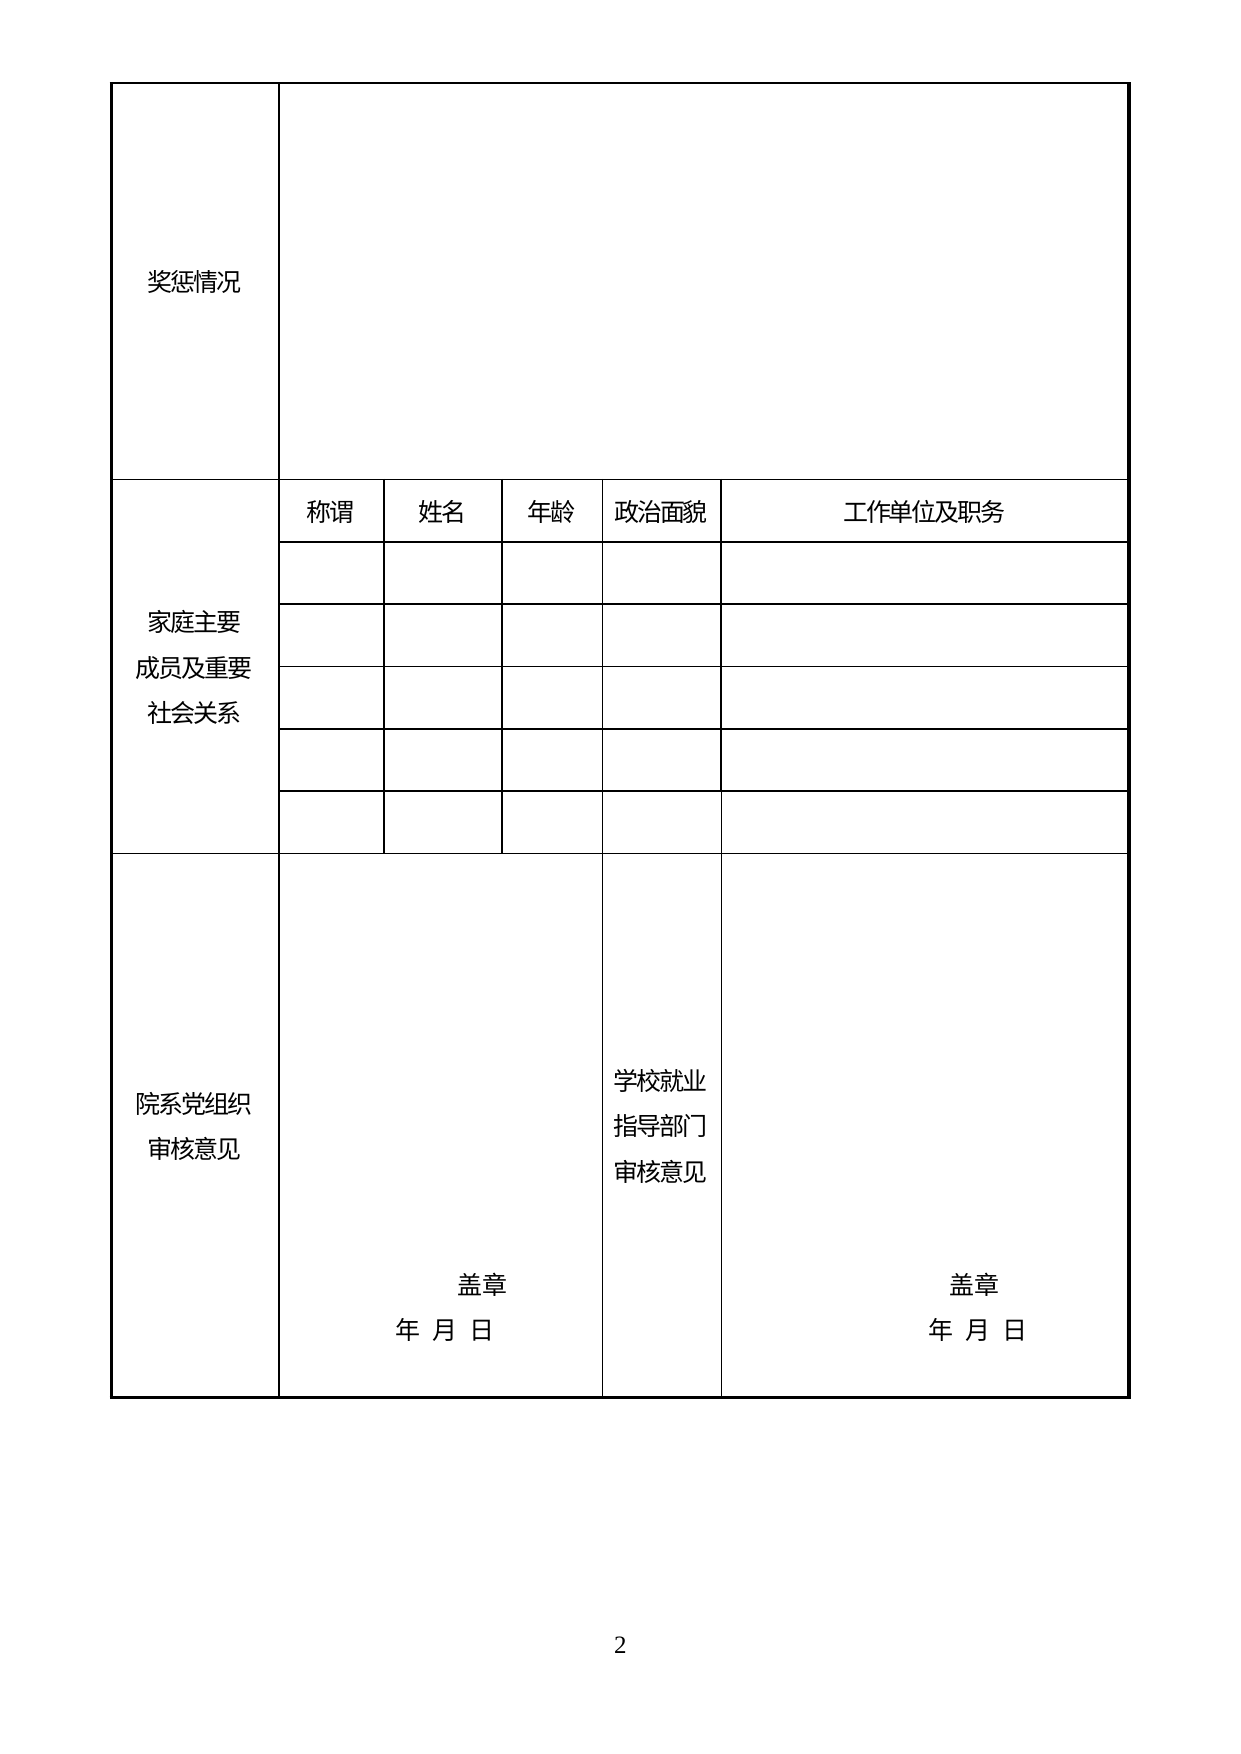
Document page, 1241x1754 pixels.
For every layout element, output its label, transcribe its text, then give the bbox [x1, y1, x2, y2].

table_cell [280, 84, 1127, 479]
table_cell [385, 667, 501, 728]
table_cell 学校就业指导部门审核意见 [603, 854, 721, 1396]
table_cell [503, 605, 602, 666]
table_cell [280, 730, 383, 790]
table_cell [385, 792, 501, 852]
table_cell 称谓 [280, 480, 383, 541]
table_cell [722, 667, 1127, 728]
table_cell 姓名 [385, 480, 501, 541]
table_cell [503, 543, 602, 603]
table_cell 奖惩情况 [113, 84, 278, 479]
table_cell 政治面貌 [603, 480, 720, 541]
table_cell [503, 667, 602, 728]
table_cell [280, 667, 383, 728]
table_cell [722, 543, 1127, 603]
table_cell [280, 543, 383, 603]
table_cell [722, 792, 1127, 852]
table_cell [722, 730, 1127, 790]
table_cell [503, 730, 602, 790]
table_cell [603, 605, 720, 666]
table_cell [385, 543, 501, 603]
table_cell [385, 730, 501, 790]
table_cell 家庭主要 成员及重要 社会关系 [113, 480, 278, 852]
table_cell 院系党组织 审核意见 [113, 854, 278, 1396]
table_cell 工作单位及职务 [722, 480, 1127, 541]
table_cell [280, 605, 383, 666]
table_cell [603, 667, 720, 728]
table_cell [280, 792, 383, 852]
table_cell [603, 543, 720, 603]
table_cell 年龄 [503, 480, 602, 541]
table_cell 盖章 年 月 日 [280, 854, 602, 1396]
table_cell [722, 605, 1127, 666]
table_cell [385, 605, 501, 666]
table_cell [603, 730, 720, 790]
table_cell [603, 792, 721, 852]
table_cell [503, 792, 602, 852]
table_cell 盖章 年 月 日 [722, 854, 1127, 1396]
